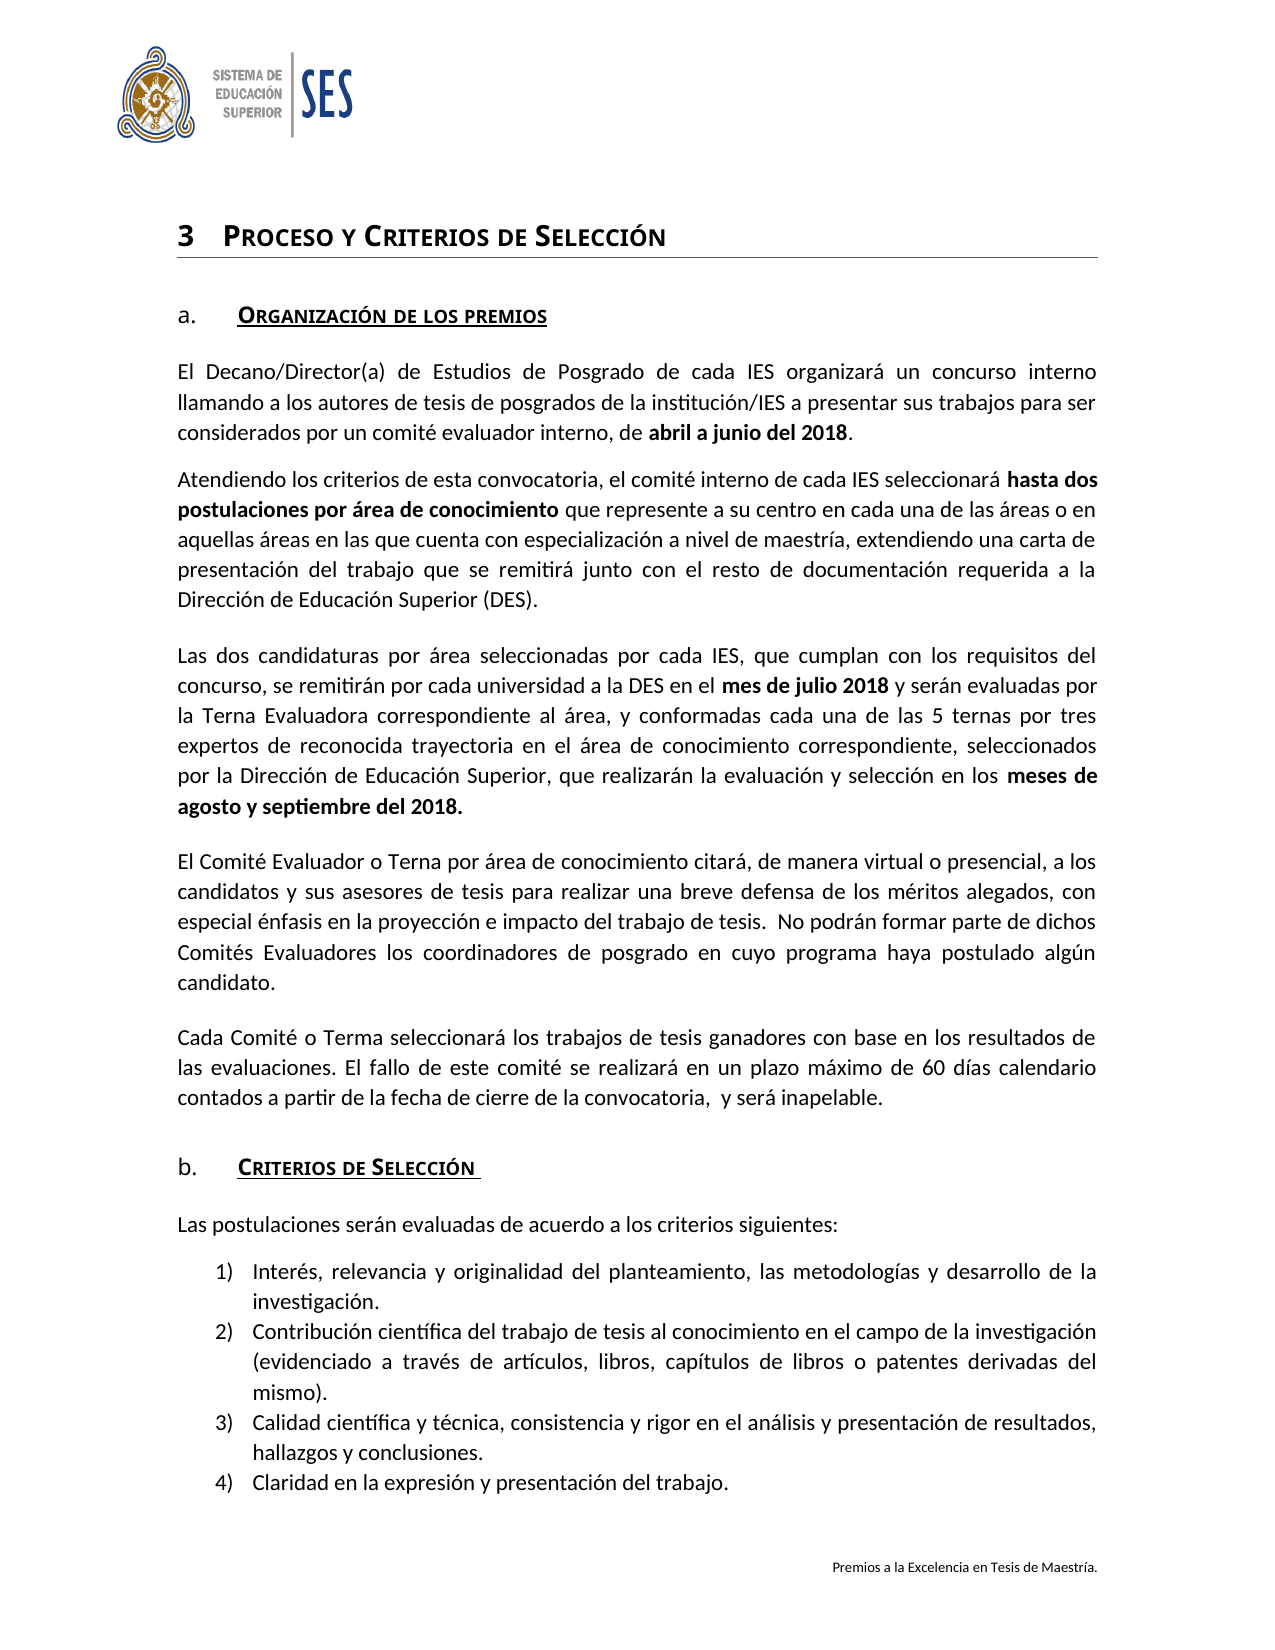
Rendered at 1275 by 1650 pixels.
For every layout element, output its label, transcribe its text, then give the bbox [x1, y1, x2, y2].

list Calidad científica y técnica, consistencia y rigor en el análisis y presentación de resultados, hallazgos y conclusiones. [215, 1408, 1098, 1466]
text Las postulaciones serán evaluadas de acuerdo a los criterios siguientes: [177, 1210, 1098, 1238]
picture [112, 45, 357, 143]
text El Comité Evaluador o Terna por área de conocimiento citará, de manera virtual o presencial, a los candidatos y sus asesores de tesis para realizar una breve defensa de los méritos alegados, con especial énfasis en la proyección e impacto del trabajo de tesis. No podrán formar parte de dichos Comités Evaluadores los coordinadores de posgrado en cuyo programa haya postulado algún candidato. [177, 847, 1098, 996]
subtitle Criterios de Selección [177, 1151, 1098, 1182]
list Interés, relevancia y originalidad del planteamiento, las metodologías y desarrollo de la investigación. [215, 1257, 1098, 1315]
text Las dos candidaturas por área seleccionadas por cada IES, que cumplan con los requisitos del concurso, se remitirán por cada universidad a la DES en el mes de julio 2018 y serán evaluadas por la Terna Evaluadora correspondiente al área, y conformadas cada una de las 5 ternas por tres expertos de reconocida trayectoria en el área de conocimiento correspondiente, seleccionados por la Dirección de Educación Superior, que realizarán la evaluación y selección en los meses de agosto y septiembre del 2018. [177, 641, 1098, 820]
text Atendiendo los criterios de esta convocatoria, el comité interno de cada IES seleccionará hasta dos postulaciones por área de conocimiento que represente a su centro en cada una de las áreas o en aquellas áreas en las que cuenta con especialización a nivel de maestría, extendiendo una carta de presentación del trabajo que se remitirá junto con el resto de documentación requerida a la Dirección de Educación Superior (DES). [177, 465, 1098, 614]
list Contribución científica del trabajo de tesis al conocimiento en el campo de la investigación (evidenciado a través de artículos, libros, capítulos de libros o patentes derivadas del mismo). [215, 1317, 1098, 1406]
subtitle Organización de los premios [177, 299, 1098, 330]
text El Decano/Director(a) de Estudios de Posgrado de cada IES organizará un concurso interno llamando a los autores de tesis de posgrados de la institución/IES a presentar sus trabajos para ser considerados por un comité evaluador interno, de abril a junio del 2018. [177, 357, 1098, 446]
list Claridad en la expresión y presentación del trabajo. [215, 1468, 1098, 1496]
subtitle Proceso y Criterios de Selección [177, 215, 1098, 257]
text Cada Comité o Terma seleccionará los trabajos de tesis ganadores con base en los resultados de las evaluaciones. El fallo de este comité se realizará en un plazo máximo de 60 días calendario contados a partir de la fecha de cierre de la convocatoria, y será inapelable. [177, 1023, 1098, 1112]
